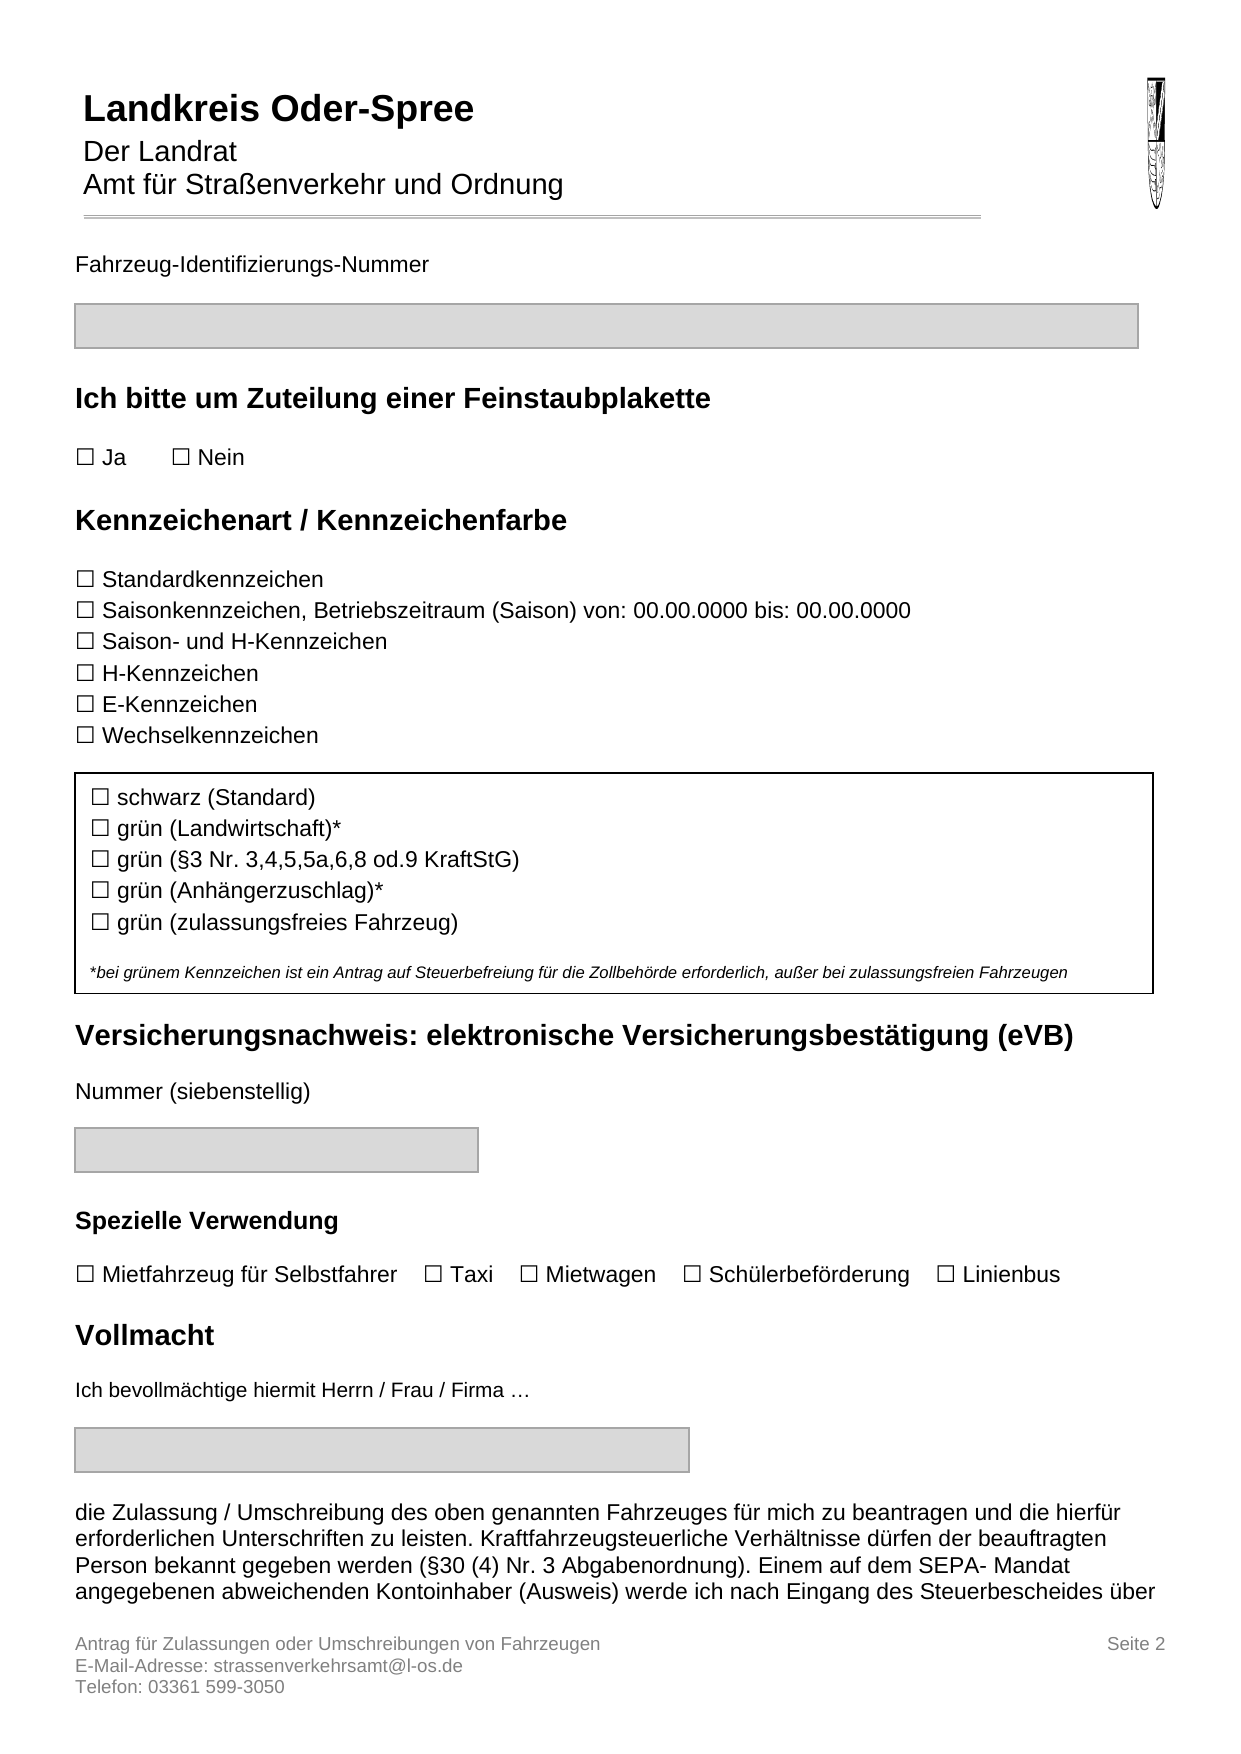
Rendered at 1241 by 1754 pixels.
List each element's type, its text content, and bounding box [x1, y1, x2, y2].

text Wechselkennzeichen [75, 719, 1165, 750]
text Saisonkennzeichen, Betriebszeitraum (Saison) von: bis: [75, 594, 1165, 625]
subtitle Spezielle Verwendung [75, 1206, 1165, 1234]
subtitle Ich bitte um Zuteilung einer Feinstaubplakette [75, 381, 1165, 415]
text Mietfahrzeug für Selbstfahrer Taxi Mietwagen Schülerbeförderung Linienbus [75, 1258, 1165, 1290]
text H-Kennzeichen [75, 657, 1165, 688]
subtitle Versicherungsnachweis: elektronische Versicherungsbestätigung (eVB) [75, 1018, 1165, 1052]
subtitle Kennzeichenart / Kennzeichenfarbe [75, 503, 1165, 536]
text Ich bevollmächtige hiermit Herrn / Frau / Firma … [75, 1378, 1165, 1402]
text Nummer (siebenstellig) [75, 1078, 1165, 1104]
text E-Kennzeichen [75, 688, 1165, 719]
subtitle Vollmacht [75, 1318, 1165, 1351]
text Fahrzeug-Identifizierungs-Nummer [75, 251, 1165, 277]
text Standardkennzeichen [75, 563, 1165, 594]
text Ja Nein [75, 441, 1165, 472]
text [75, 1499, 1165, 1604]
text Saison- und H-Kennzeichen [75, 625, 1165, 657]
